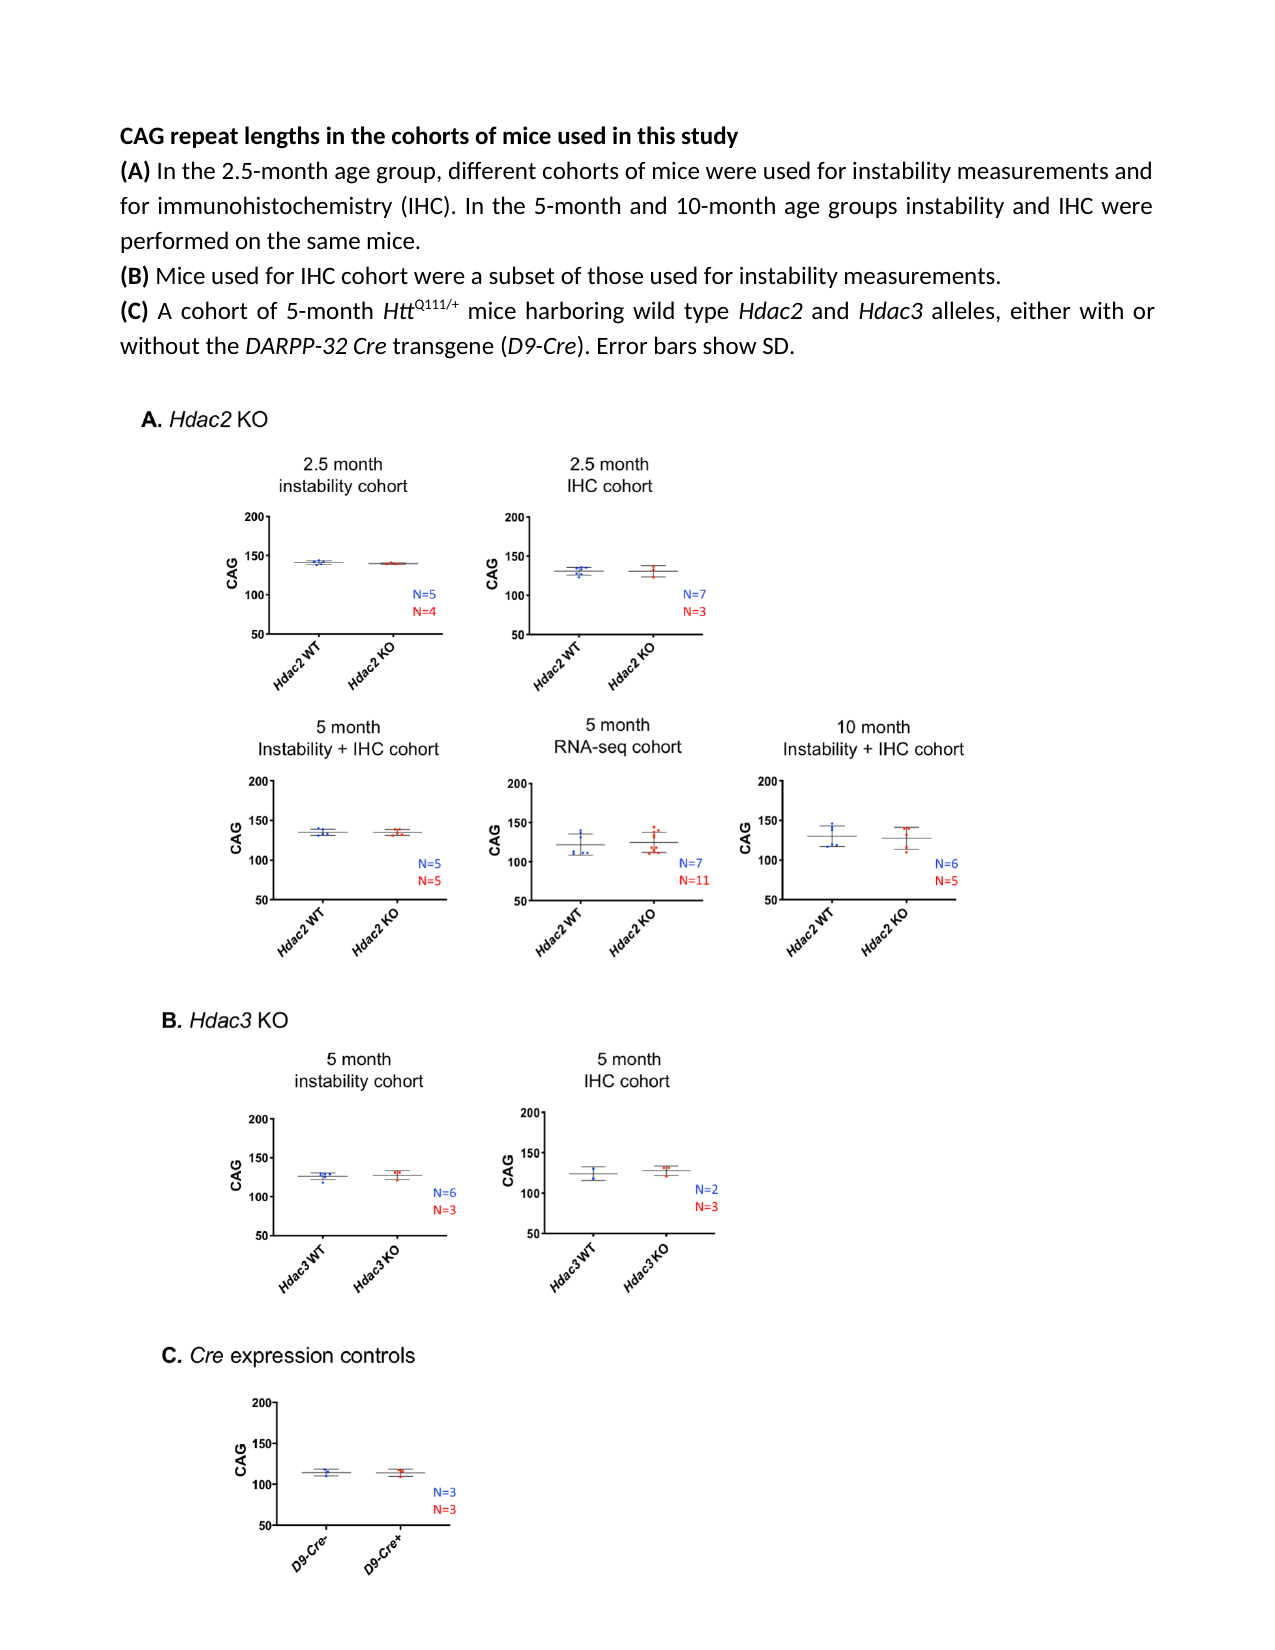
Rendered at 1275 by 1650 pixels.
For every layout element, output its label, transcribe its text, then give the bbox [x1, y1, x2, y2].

text CAG repeat lengths in the cohorts of mice used in this study [120, 120, 1155, 151]
text (B) Mice used for IHC cohort were a subset of those used for instability measurements. [120, 260, 1155, 291]
text (C) A cohort of 5-month HttQ111/+ mice harboring wild type Hdac2 and Hdac3 alleles, either with or without the DARPP-32 Cre transgene (D9-Cre). Error bars show SD. [120, 295, 1155, 361]
text (A) In the 2.5-month age group, different cohorts of mice were used for instability measurements and for immunohistochemistry (IHC). In the 5-month and 10-month age groups instability and IHC were performed on the same mice. [120, 155, 1155, 256]
picture [125, 393, 1002, 1591]
